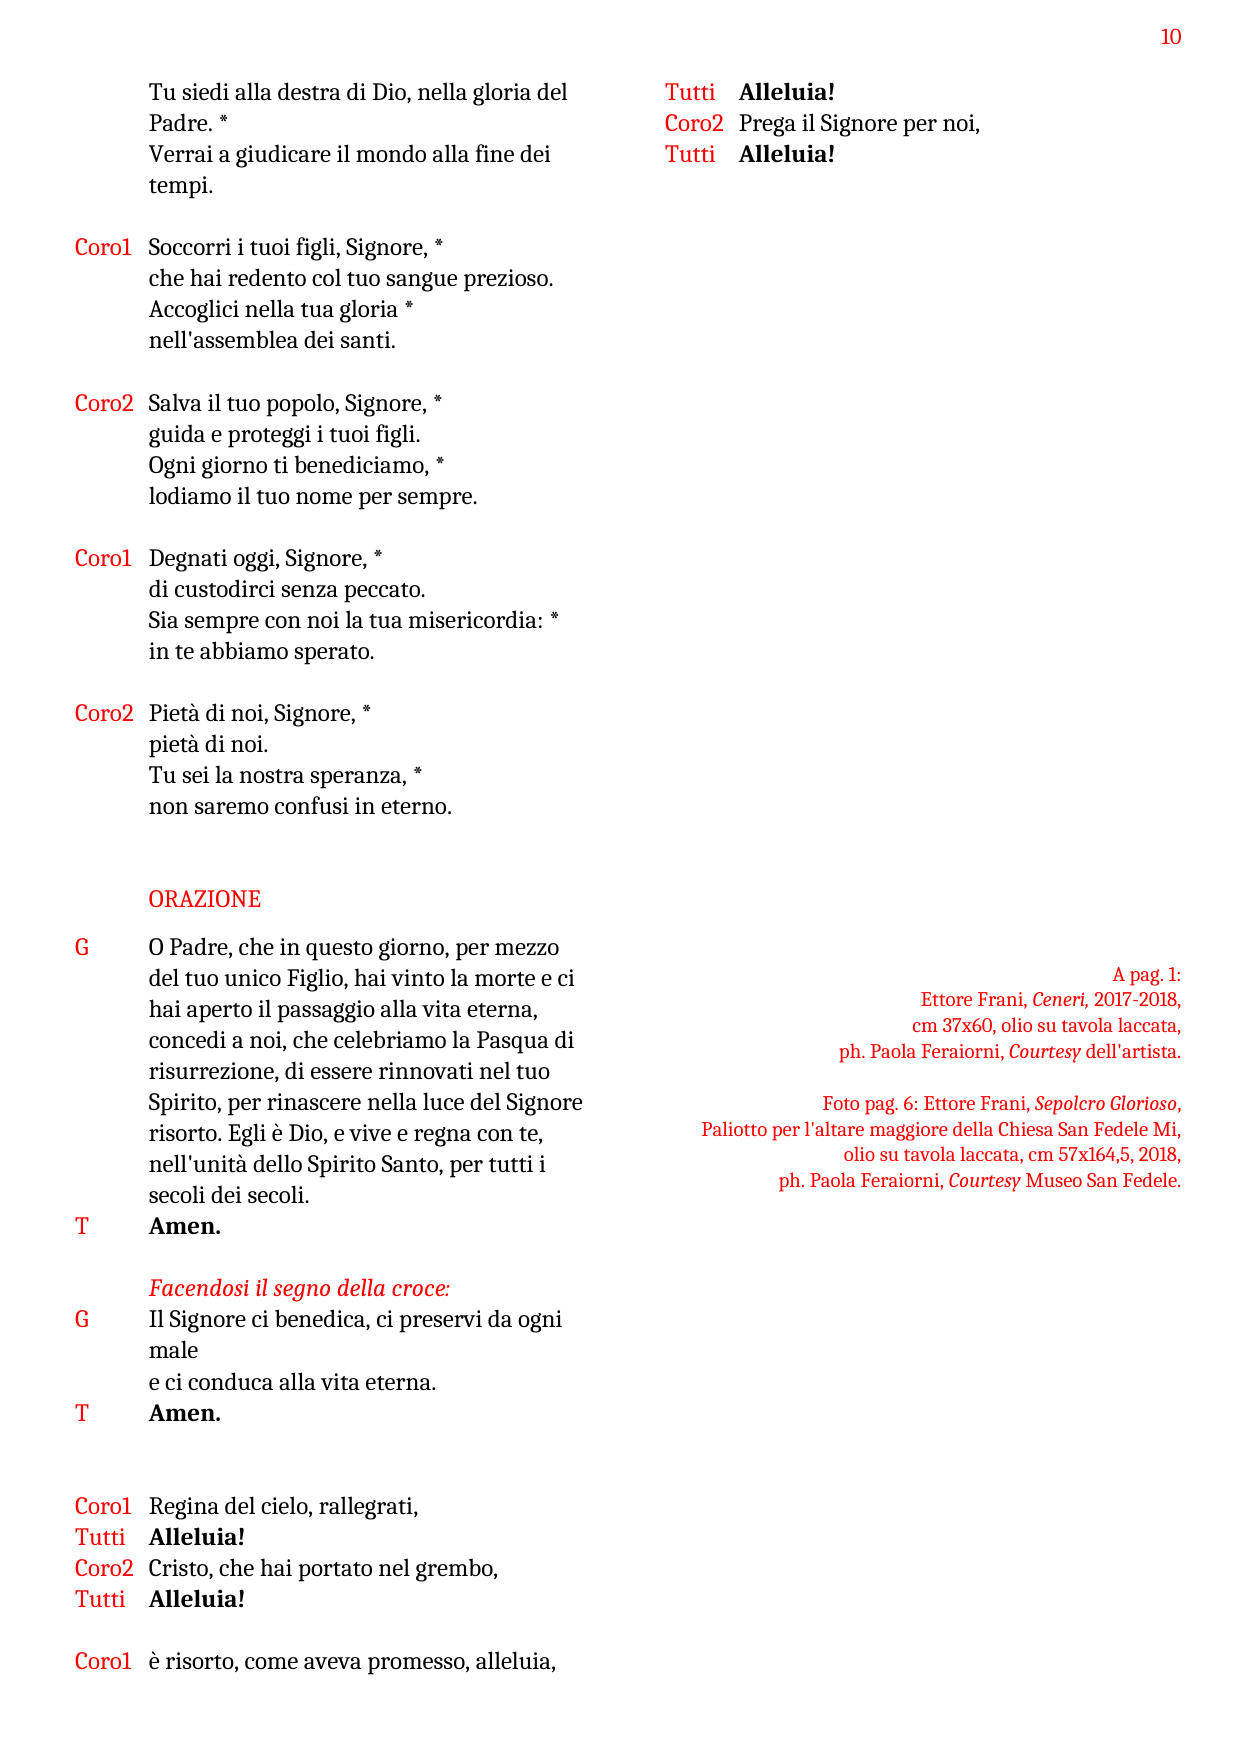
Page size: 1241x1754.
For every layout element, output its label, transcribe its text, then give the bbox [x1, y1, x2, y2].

text Coro2 Pietà di noi, Signore, * [75, 699, 591, 728]
text Coro1 Regina del cielo, rallegrati, [75, 1492, 591, 1520]
text Foto pag. 6: Ettore Frani, Sepolcro Glorioso, [665, 1091, 1181, 1115]
text Coro1 è risorto, come aveva promesso, alleluia, [75, 1647, 591, 1676]
text non saremo confusi in eterno. [149, 792, 591, 821]
text T Amen. [75, 1398, 591, 1427]
text Facendosi il segno della croce: [75, 1274, 591, 1303]
text lodiamo il tuo nome per sempre. [149, 482, 591, 510]
text olio su tavola laccata, cm 57x164,5, 2018, [665, 1143, 1181, 1167]
text T Amen. [75, 1212, 591, 1241]
text Tu siedi alla destra di Dio, nella gloria del Padre. * [149, 78, 607, 138]
text G O Padre, che in questo giorno, per mezzo del tuo unico Figlio, hai vinto la morte e ci hai aperto il passaggio alla vita eterna, concedi a noi, che celebriamo la Pasqua di risurrezione, di essere rinnovati nel tuo Spirito, per rinascere nella luce del Signore risorto. Egli è Dio, e vive e regna con te, nell'unità dello Spirito Santo, per tutti i secoli dei secoli. [75, 933, 591, 1210]
text nell'assemblea dei santi. [149, 326, 591, 355]
text G Il Signore ci benedica, ci preservi da ogni male [75, 1305, 591, 1365]
text di custodirci senza peccato. [149, 575, 591, 603]
text Paliotto per l'altare maggiore della Chiesa San Fedele Mi, [665, 1117, 1181, 1141]
text Accoglici nella tua gloria * [149, 295, 591, 324]
text Coro1 Degnati oggi, Signore, * [75, 544, 591, 572]
text Tutti Alleluia! [75, 1523, 591, 1551]
text ph. Paola Feraiorni, Courtesy dell'artista. [665, 1040, 1181, 1064]
text Tutti Alleluia! [75, 1585, 591, 1613]
text cm 37x60, olio su tavola laccata, [665, 1014, 1181, 1038]
text Tutti Alleluia! [665, 78, 1181, 107]
text e ci conduca alla vita eterna. [148, 1367, 591, 1396]
text Coro1 Soccorri i tuoi figli, Signore, * [75, 233, 591, 262]
text Ettore Frani, Ceneri, 2017-2018, [665, 988, 1181, 1012]
text in te abbiamo sperato. [149, 637, 591, 666]
text Coro2 Cristo, che hai portato nel grembo, [75, 1554, 591, 1582]
text pietà di noi. [149, 730, 591, 759]
text guida e proteggi i tuoi figli. [149, 419, 591, 448]
text A pag. 1: [665, 962, 1181, 986]
text Ogni giorno ti benediciamo, * [149, 451, 591, 479]
text Sia sempre con noi la tua misericordia: * [149, 606, 591, 634]
text Tutti Alleluia! [665, 140, 1181, 169]
text ORAZIONE [75, 885, 591, 914]
text Verrai a giudicare il mondo alla fine dei tempi. [149, 140, 591, 200]
text Tu sei la nostra speranza, * [149, 761, 591, 790]
text ph. Paola Feraiorni, Courtesy Museo San Fedele. [665, 1169, 1181, 1193]
text che hai redento col tuo sangue prezioso. [149, 264, 591, 293]
text Coro2 Prega il Signore per noi, [665, 109, 1181, 138]
text Coro2 Salva il tuo popolo, Signore, * [75, 388, 591, 417]
